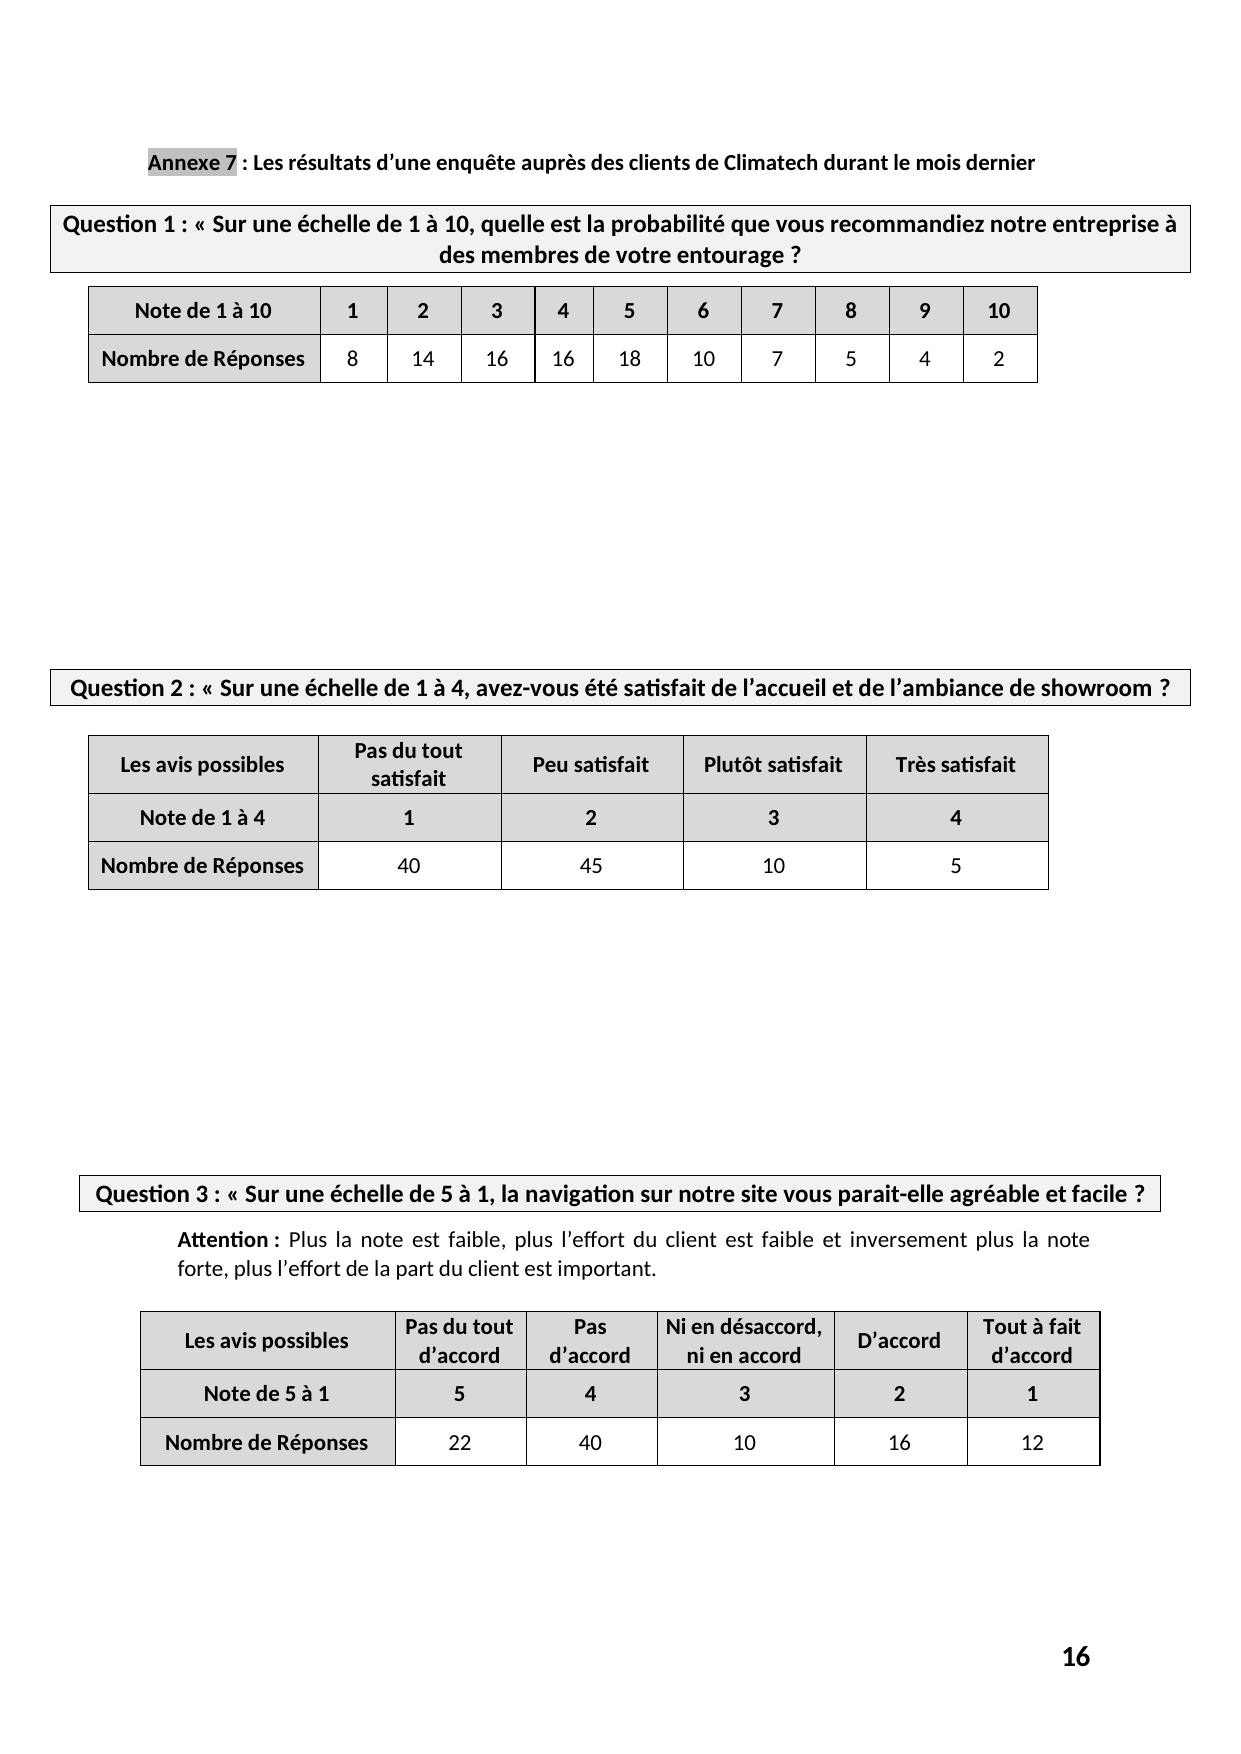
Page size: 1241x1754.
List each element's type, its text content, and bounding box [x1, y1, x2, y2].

table_cell 14 [388, 335, 461, 382]
table_cell 1 [968, 1370, 1099, 1417]
table_cell Note de 5 à 1 [141, 1370, 395, 1417]
list Question 3 : « Sur une échelle de 5 à 1, la navigation sur notre site vous parait-elle agréable et facile ? [80, 1176, 1160, 1211]
table_cell 8 [321, 335, 387, 382]
table_cell Note de 1 à 4 [89, 794, 318, 841]
table_cell 40 [319, 842, 501, 889]
table_cell Nombre de Réponses [89, 335, 320, 382]
table_cell 4 [890, 335, 963, 382]
table_header Les avis possibles [141, 1312, 395, 1369]
table_header 1 [321, 287, 387, 334]
table_cell 1 [319, 794, 501, 841]
table_header D’accord [835, 1312, 967, 1369]
table_cell 40 [527, 1418, 657, 1465]
table_header Plutôt satisfait [684, 736, 866, 793]
table_cell 16 [835, 1418, 967, 1465]
table_header 6 [668, 287, 741, 334]
table_header Très satisfait [867, 736, 1048, 793]
table_cell 4 [527, 1370, 657, 1417]
table_header 8 [816, 287, 889, 334]
table_cell 18 [594, 335, 667, 382]
table_header Pas du tout satisfait [319, 736, 501, 793]
table_header 2 [388, 287, 461, 334]
table_header Note de 1 à 10 [89, 287, 320, 334]
table_cell Nombre de Réponses [141, 1418, 395, 1465]
table_cell 10 [658, 1418, 834, 1465]
table_header 9 [890, 287, 963, 334]
table_cell 10 [668, 335, 741, 382]
table_cell 2 [835, 1370, 967, 1417]
table_header 10 [964, 287, 1037, 334]
table_cell 22 [396, 1418, 526, 1465]
table_cell 5 [396, 1370, 526, 1417]
table_header Pas du tout d’accord [396, 1312, 526, 1369]
table_cell 4 [867, 794, 1048, 841]
table_cell 3 [684, 794, 866, 841]
table_cell 10 [684, 842, 866, 889]
table_header Ni en désaccord, ni en accord [658, 1312, 834, 1369]
table_header Peu satisfait [502, 736, 683, 793]
list Question 2 : « Sur une échelle de 1 à 4, avez-vous été satisfait de l’accueil et de l’ambiance de showroom ? [51, 670, 1190, 705]
table_cell 12 [968, 1418, 1099, 1465]
list Attention : Plus la note est faible, plus l’effort du client est faible et inversement plus la note forte, plus l’effort de la part du client est important. [177, 1225, 1092, 1282]
table_header Pas d’accord [527, 1312, 657, 1369]
table_cell 16 [462, 335, 534, 382]
table_header 4 [536, 287, 593, 334]
table_cell 3 [658, 1370, 834, 1417]
text Annexe 7 : Les résultats d’une enquête auprès des clients de Climatech durant le mois dernier [237, 148, 1092, 176]
table_cell 5 [816, 335, 889, 382]
table_header 5 [594, 287, 667, 334]
table_cell 2 [502, 794, 683, 841]
table_header 3 [462, 287, 534, 334]
table_cell 2 [964, 335, 1037, 382]
table_header Tout à fait d’accord [968, 1312, 1099, 1369]
table_cell Nombre de Réponses [89, 842, 318, 889]
table_cell 5 [867, 842, 1048, 889]
table_cell 16 [536, 335, 593, 382]
table_cell 7 [742, 335, 815, 382]
list Question 1 : « Sur une échelle de 1 à 10, quelle est la probabilité que vous recommandiez notre entreprise à des membres de votre entourage ? [51, 206, 1190, 272]
table_header Les avis possibles [89, 736, 318, 793]
table_cell 45 [502, 842, 683, 889]
table_header 7 [742, 287, 815, 334]
